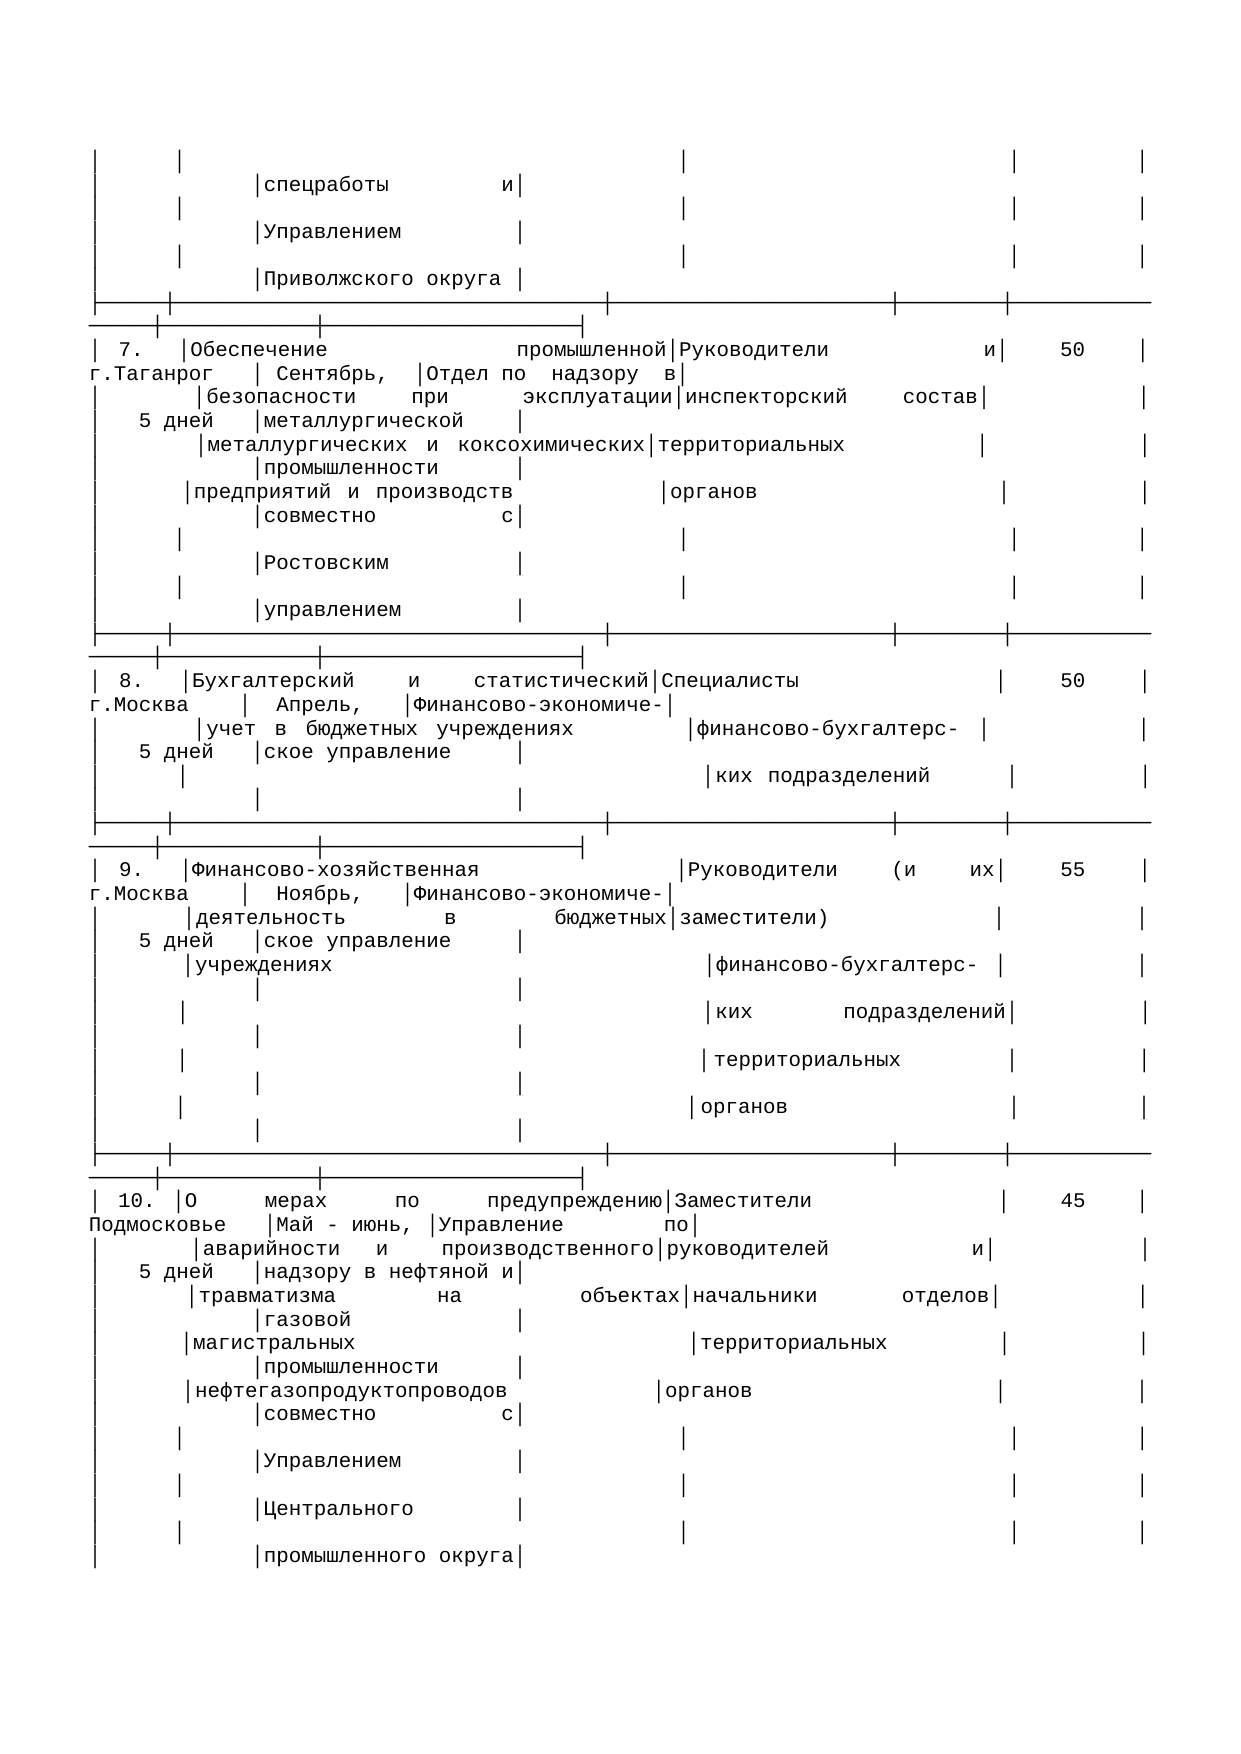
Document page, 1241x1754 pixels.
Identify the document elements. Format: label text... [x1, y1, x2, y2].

text │ │деятельность в бюджетных│заместители) │ │ │ 5 дней │ское управление │ [88, 907, 1152, 954]
text │ │ │ких подразделений │ │ │ │ │ [88, 765, 1152, 812]
text ├─────┼──────────────────────────────────┼──────────────────────┼────────┼────────────────┼────────────┼────────────────────┤ [88, 812, 1152, 859]
text │ │травматизма на объектах│начальники отделов│ │ │ │газовой │ [88, 1285, 1152, 1332]
text ├─────┼──────────────────────────────────┼──────────────────────┼────────┼────────────────┼────────────┼────────────────────┤ [88, 292, 1152, 339]
text │ │ │ │ │ │ │Управлением │ [88, 197, 1152, 244]
text │ 8. │Бухгалтерский и статистический│Специалисты │ 50 │ г.Москва │ Апрель, │Финансово-экономиче-│ [88, 670, 1152, 717]
text │ │предприятий и производств │органов │ │ │ │совместно с│ [88, 481, 1152, 528]
text │ │ │ │ │ │ │Ростовским │ [88, 528, 1152, 576]
text │ │ │ │ │ │ │промышленного округа│ [88, 1521, 1152, 1569]
text │ │ │ких подразделений│ │ │ │ │ [88, 1001, 1152, 1048]
text │ │нефтегазопродуктопроводов │органов │ │ │ │совместно с│ [88, 1379, 1152, 1427]
text │ │учет в бюджетных учреждениях │финансово-бухгалтерс- │ │ │ 5 дней │ское управление │ [88, 717, 1152, 765]
text │ 10. │О мерах по предупреждению│Заместители │ 45 │ Подмосковье │Май - июнь, │Управление по│ [88, 1190, 1152, 1238]
text │ │аварийности и производственного│руководителей и│ │ │ 5 дней │надзору в нефтяной и│ [88, 1238, 1152, 1285]
text │ │магистральных │территориальных │ │ │ │промышленности │ [88, 1332, 1152, 1379]
text │ │металлургических и коксохимических│территориальных │ │ │ │промышленности │ [88, 434, 1152, 481]
text │ │ │органов │ │ │ │ │ [88, 1096, 1152, 1143]
text │ 9. │Финансово-хозяйственная │Руководители (и их│ 55 │ г.Москва │ Ноябрь, │Финансово-экономиче-│ [88, 859, 1152, 907]
text ├─────┼──────────────────────────────────┼──────────────────────┼────────┼────────────────┼────────────┼────────────────────┤ [88, 1143, 1152, 1190]
text │ │ │ │ │ │ │управлением │ [88, 576, 1152, 623]
text │ │ │ │ │ │ │Приволжского округа │ [88, 244, 1152, 292]
text │ │ │ │ │ │ │спецработы и│ [88, 150, 1152, 197]
text │ │безопасности при эксплуатации│инспекторский состав│ │ │ 5 дней │металлургической │ [88, 386, 1152, 434]
text ├─────┼──────────────────────────────────┼──────────────────────┼────────┼────────────────┼────────────┼────────────────────┤ [88, 623, 1152, 670]
text │ 7. │Обеспечение промышленной│Руководители и│ 50 │ г.Таганрог │ Сентябрь, │Отдел по надзору в│ [88, 339, 1152, 386]
text │ │ │территориальных │ │ │ │ │ [88, 1048, 1152, 1096]
text │ │ │ │ │ │ │Управлением │ [88, 1427, 1152, 1474]
text │ │учреждениях │финансово-бухгалтерс- │ │ │ │ │ [88, 954, 1152, 1001]
text │ │ │ │ │ │ │Центрального │ [88, 1474, 1152, 1521]
